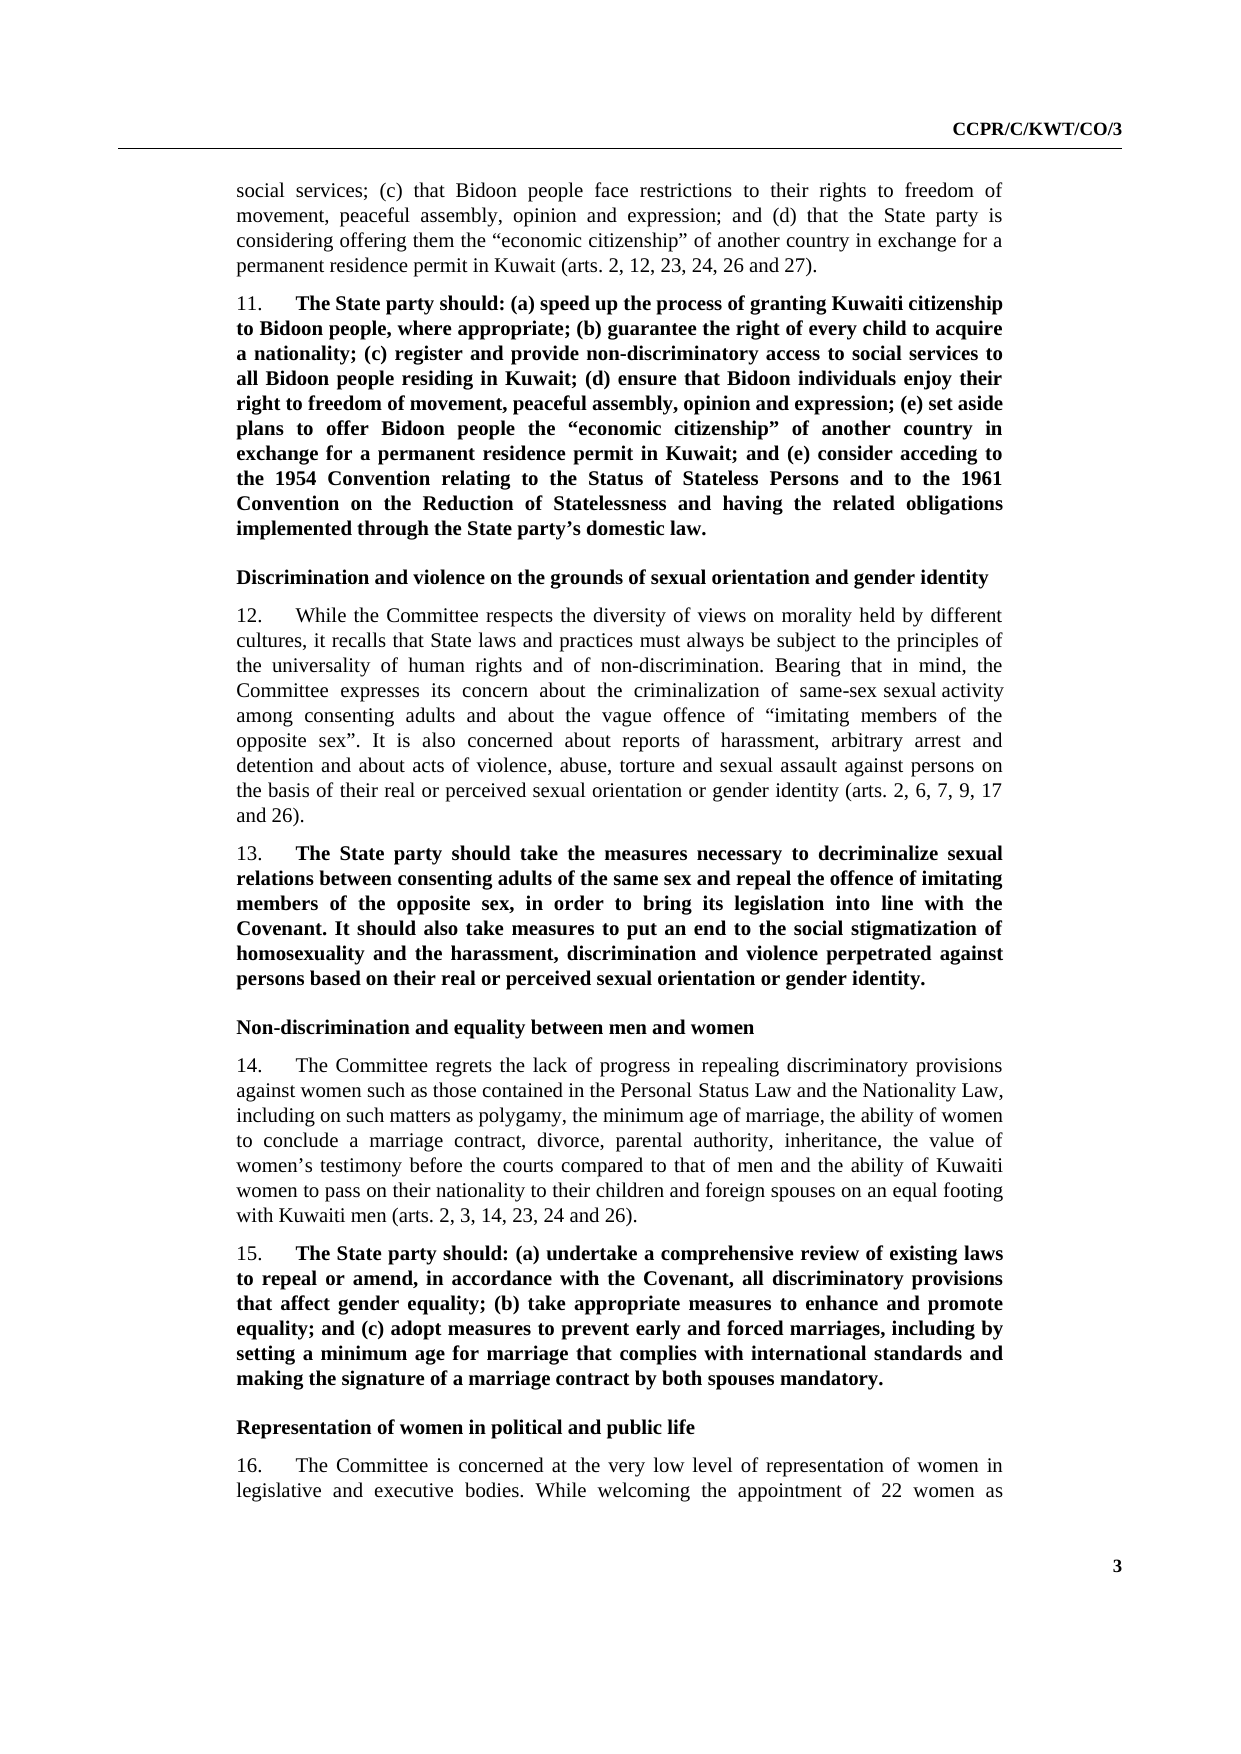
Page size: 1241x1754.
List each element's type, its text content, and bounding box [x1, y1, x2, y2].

text 13. The State party should take the measures necessary to decriminalize sexual relations between consenting adults of the same sex and repeal the offence of imitating members of the opposite sex, in order to bring its legislation into line with the Covenant. It should also take measures to put an end to the social stigmatization of homosexuality and the harassment, discrimination and violence perpetrated against persons based on their real or perceived sexual orientation or gender identity. [236, 840, 1004, 990]
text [236, 177, 1004, 277]
text Non-discrimination and equality between men and women [118, 1015, 1004, 1040]
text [236, 1452, 1004, 1502]
text 15. The State party should: (a) undertake a comprehensive review of existing laws to repeal or amend, in accordance with the Covenant, all discriminatory provisions that affect gender equality; (b) take appropriate measures to enhance and promote equality; and (c) adopt measures to prevent early and forced marriages, including by setting a minimum age for marriage that complies with international standards and making the signature of a marriage contract by both spouses mandatory. [236, 1240, 1004, 1390]
text Representation of women in political and public life [118, 1415, 1004, 1440]
text 11. The State party should: (a) speed up the process of granting Kuwaiti citizenship to Bidoon people, where appropriate; (b) guarantee the right of every child to acquire a nationality; (c) register and provide non-discriminatory access to social services to all Bidoon people residing in Kuwait; (d) ensure that Bidoon individuals enjoy their right to freedom of movement, peaceful assembly, opinion and expression; (e) set aside plans to offer Bidoon people the “economic citizenship” of another country in exchange for a permanent residence permit in Kuwait; and (e) consider acceding to the 1954 Convention relating to the Status of Stateless Persons and to the 1961 Convention on the Reduction of Statelessness and having the related obligations implemented through the State party’s domestic law. [236, 290, 1004, 540]
text 14. The Committee regrets the lack of progress in repealing discriminatory provisions against women such as those contained in the Personal Status Law and the Nationality Law, including on such matters as polygamy, the minimum age of marriage, the ability of women to conclude a marriage contract, divorce, parental authority, inheritance, the value of women’s testimony before the courts compared to that of men and the ability of Kuwaiti women to pass on their nationality to their children and foreign spouses on an equal footing with Kuwaiti men (arts. 2, 3, 14, 23, 24 and 26). [236, 1052, 1004, 1227]
text Discrimination and violence on the grounds of sexual orientation and gender identity [118, 565, 1004, 590]
text 12. While the Committee respects the diversity of views on morality held by different cultures, it recalls that State laws and practices must always be subject to the principles of the universality of human rights and of non-discrimination. Bearing that in mind, the Committee expresses its concern about the criminalization of same-sex sexual activity among consenting adults and about the vague offence of “imitating members of the opposite sex”. It is also concerned about reports of harassment, arbitrary arrest and detention and about acts of violence, abuse, torture and sexual assault against persons on the basis of their real or perceived sexual orientation or gender identity (arts. 2, 6, 7, 9, 17 and 26). [236, 602, 1004, 827]
